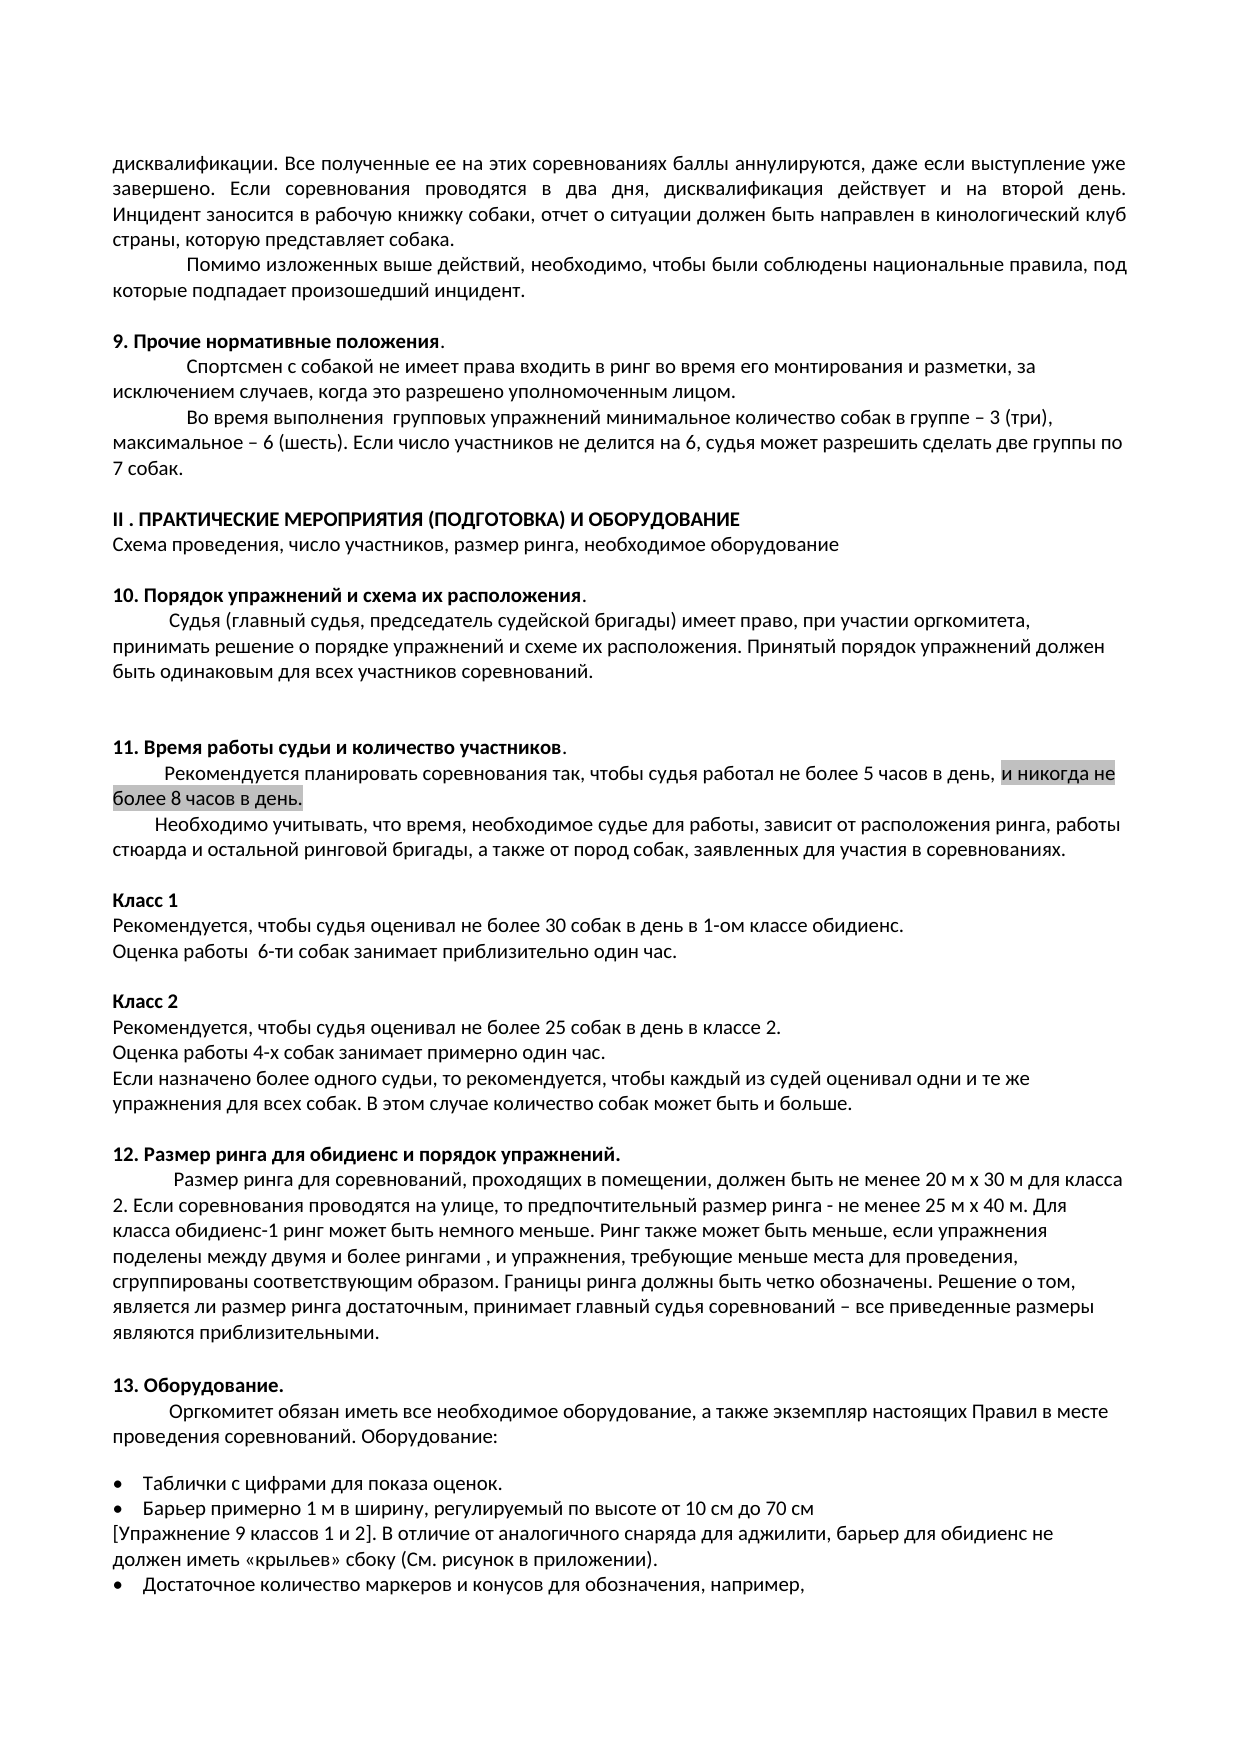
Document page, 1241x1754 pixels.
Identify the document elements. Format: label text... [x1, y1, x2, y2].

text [112, 1470, 1128, 1597]
text Класс 1 Рекомендуется, чтобы судья оценивал не более 30 собак в день в 1-ом классе обидиенс. Оценка работы 6-ти собак занимает приблизительно один час. [112, 887, 1128, 963]
text 12. Размер ринга для обидиенс и порядок упражнений. Размер ринга для соревнований, проходящих в помещении, должен быть не менее х для класса 2. Если соревнования проводятся на улице, то предпочтительный размер ринга - не менее х . Для класса обидиенс-1 ринг может быть немного меньше. Ринг также может быть меньше, если упражнения поделены между двумя и более рингами , и упражнения, требующие меньше места для проведения, сгруппированы соответствующим образом. Границы ринга должны быть четко обозначены. Решение о том, является ли размер ринга достаточным, принимает главный судья соревнований – все приведенные размеры являются приблизительными. [112, 1116, 1128, 1373]
text 10. Порядок упражнений и схема их расположения. Судья (главный судья, председатель судейской бригады) имеет право, при участии оргкомитета, принимать решение о порядке упражнений и схеме их расположения. Принятый порядок упражнений должен быть одинаковым для всех участников соревнований. [112, 582, 1128, 684]
text 11. Время работы судьи и количество участников. [112, 734, 1128, 760]
text 13. Оборудование. Оргкомитет обязан иметь все необходимое оборудование, а также экземпляр настоящих Правил в месте проведения соревнований. Оборудование: [112, 1373, 1128, 1449]
text Спортсмен с собакой не имеет права входить в ринг во время его монтирования и разметки, за исключением случаев, когда это разрешено уполномоченным лицом. [112, 353, 1128, 404]
text Класс 2 Рекомендуется, чтобы судья оценивал не более 25 собак в день в классе 2. Оценка работы 4-х собак занимает примерно один час. Если назначено более одного судьи, то рекомендуется, чтобы каждый из судей оценивал одни и те же упражнения для всех собак. В этом случае количество собак может быть и больше. [112, 963, 1128, 1116]
text Рекомендуется планировать соревнования так, чтобы судья работал не более 5 часов в день, и никогда не более 8 часов в день. Необходимо учитывать, что время, необходимое судье для работы, зависит от расположения ринга, работы стюарда и остальной ринговой бригады, а также от пород собак, заявленных для участия в соревнованиях. [112, 760, 1128, 862]
text Во время выполнения групповых упражнений минимальное количество собак в группе – 3 (три), максимальное – 6 (шесть). Если число участников не делится на 6, судья может разрешить сделать две группы по 7 собак. [112, 404, 1128, 480]
text Помимо изложенных выше действий, необходимо, чтобы были соблюдены национальные правила, под которые подпадает произошедший инцидент. [112, 252, 1128, 302]
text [112, 150, 1128, 252]
text II . ПРАКТИЧЕСКИЕ МЕРОПРИЯТИЯ (ПОДГОТОВКА) И ОБОРУДОВАНИЕ Схема проведения, число участников, размер ринга, необходимое оборудование [112, 506, 1128, 557]
text 9. Прочие нормативные положения. [112, 328, 1128, 353]
